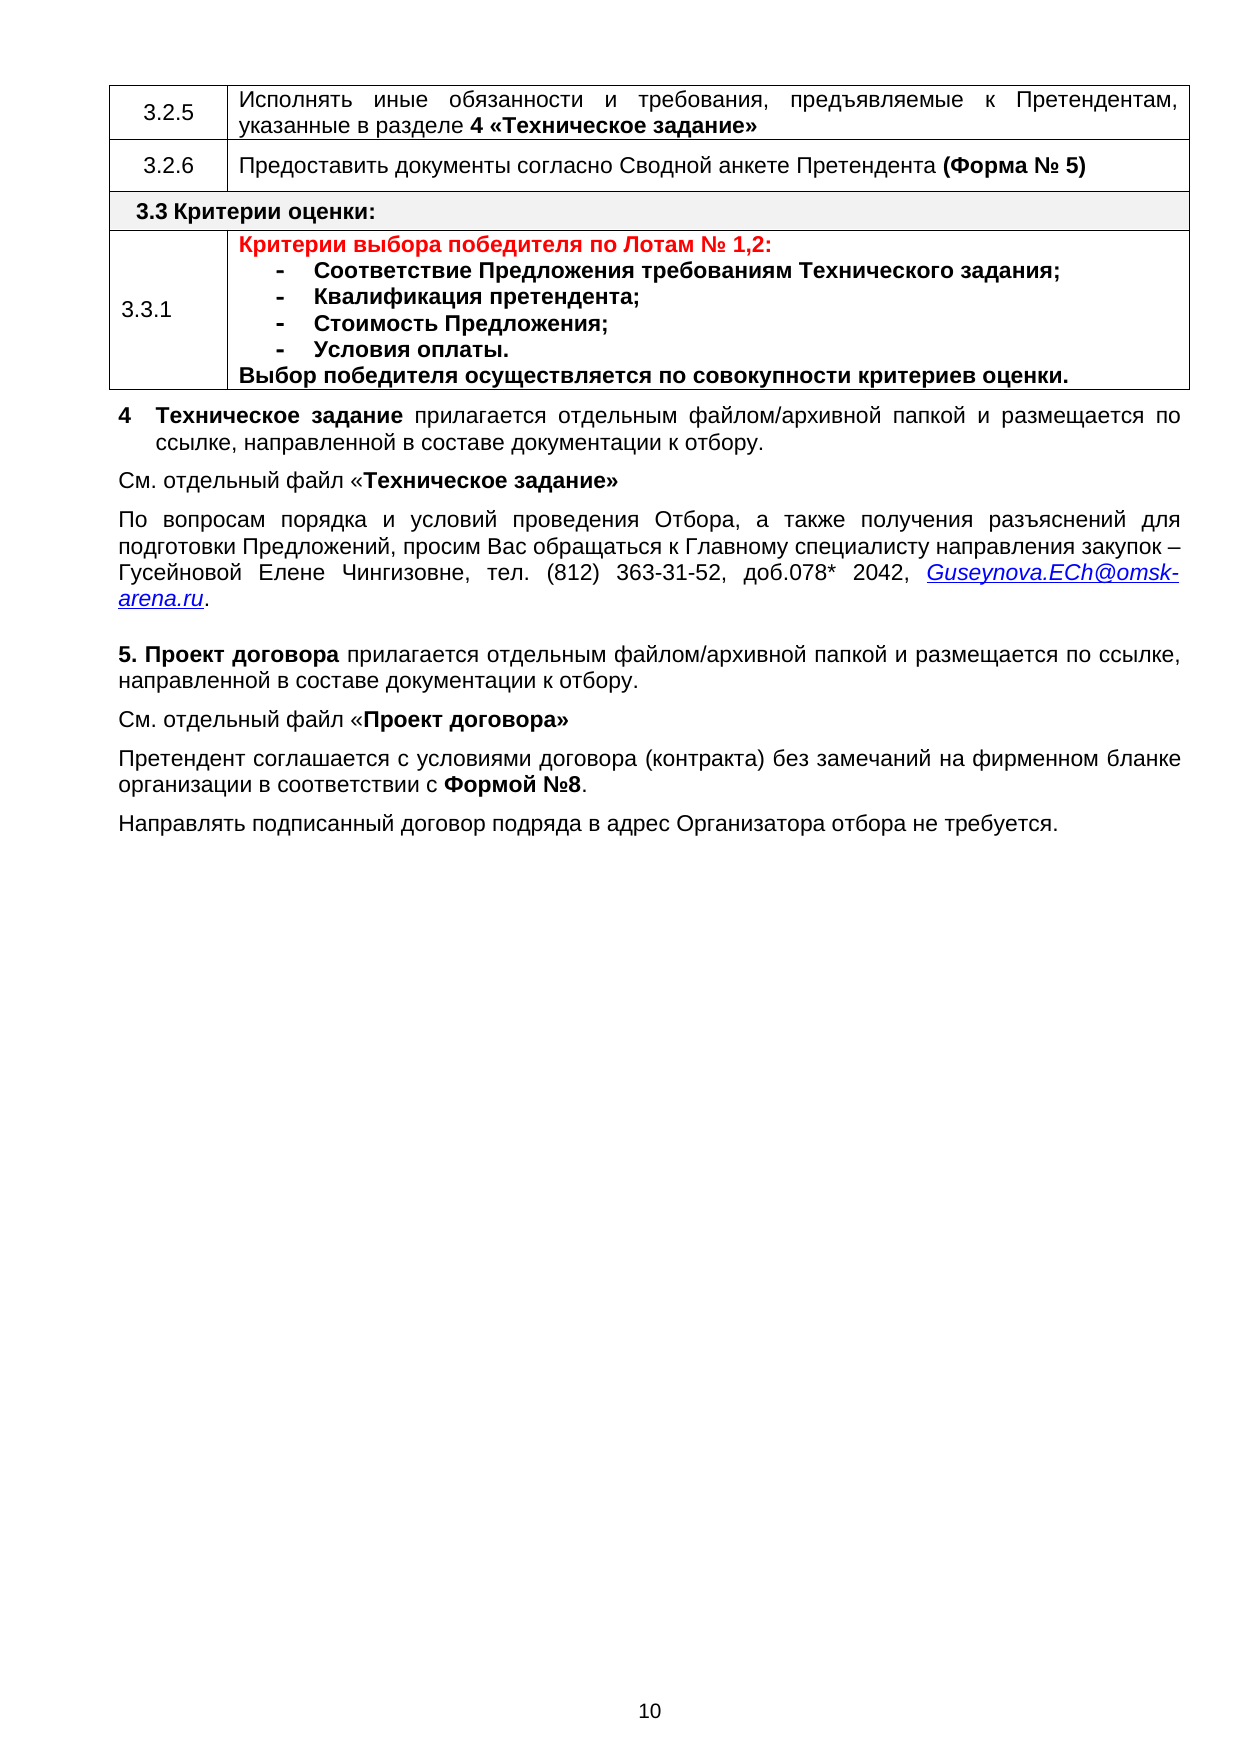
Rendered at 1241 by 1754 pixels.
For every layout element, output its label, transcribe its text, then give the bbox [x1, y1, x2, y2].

text По вопросам порядка и условий проведения Отбора, а также получения разъяснений для подготовки Предложений, просим Вас обращаться к Главному специалисту направления закупок – Гусейновой Елене Чингизовне, тел. (812) 363-31-52, доб.078* 2042, Guseynova.ECh@omsk-arena.ru. [118, 506, 1181, 612]
text Претендент соглашается с условиями договора (контракта) без замечаний на фирменном бланке организации в соответствии с Формой №8. [118, 745, 1181, 798]
table_cell Предоставить документы согласно Сводной анкете Претендента (Форма № 5) [228, 140, 1189, 191]
table_cell 3.2.5 [110, 86, 227, 139]
table_cell 3.2.6 [110, 140, 227, 191]
text См. отдельный файл «Проект договора» [118, 706, 1181, 732]
list Техническое задание прилагается отдельным файлом/архивной папкой и размещается по ссылке, направленной в составе документации к отбору. [118, 402, 1181, 455]
text См. отдельный файл «Техническое задание» [118, 467, 1181, 494]
table_cell Критерии выбора победителя по Лотам № 1,2: Соответствие Предложения требованиям Технического задания; Квалификация претендента; Стоимость Предложения; Условия оплаты. Выбор победителя осуществляется по совокупности критериев оценки. [228, 231, 1189, 389]
table_cell Критерии оценки: [110, 192, 1189, 229]
table_cell 3.3.1 [110, 231, 227, 389]
text Направлять подписанный договор подряда в адрес Организатора отбора не требуется. [118, 810, 1181, 836]
text 5. Проект договора прилагается отдельным файлом/архивной папкой и размещается по ссылке, направленной в составе документации к отбору. [118, 641, 1181, 693]
table_cell Исполнять иные обязанности и требования, предъявляемые к Претендентам, указанные в разделе 4 «Техническое задание» [228, 86, 1189, 139]
